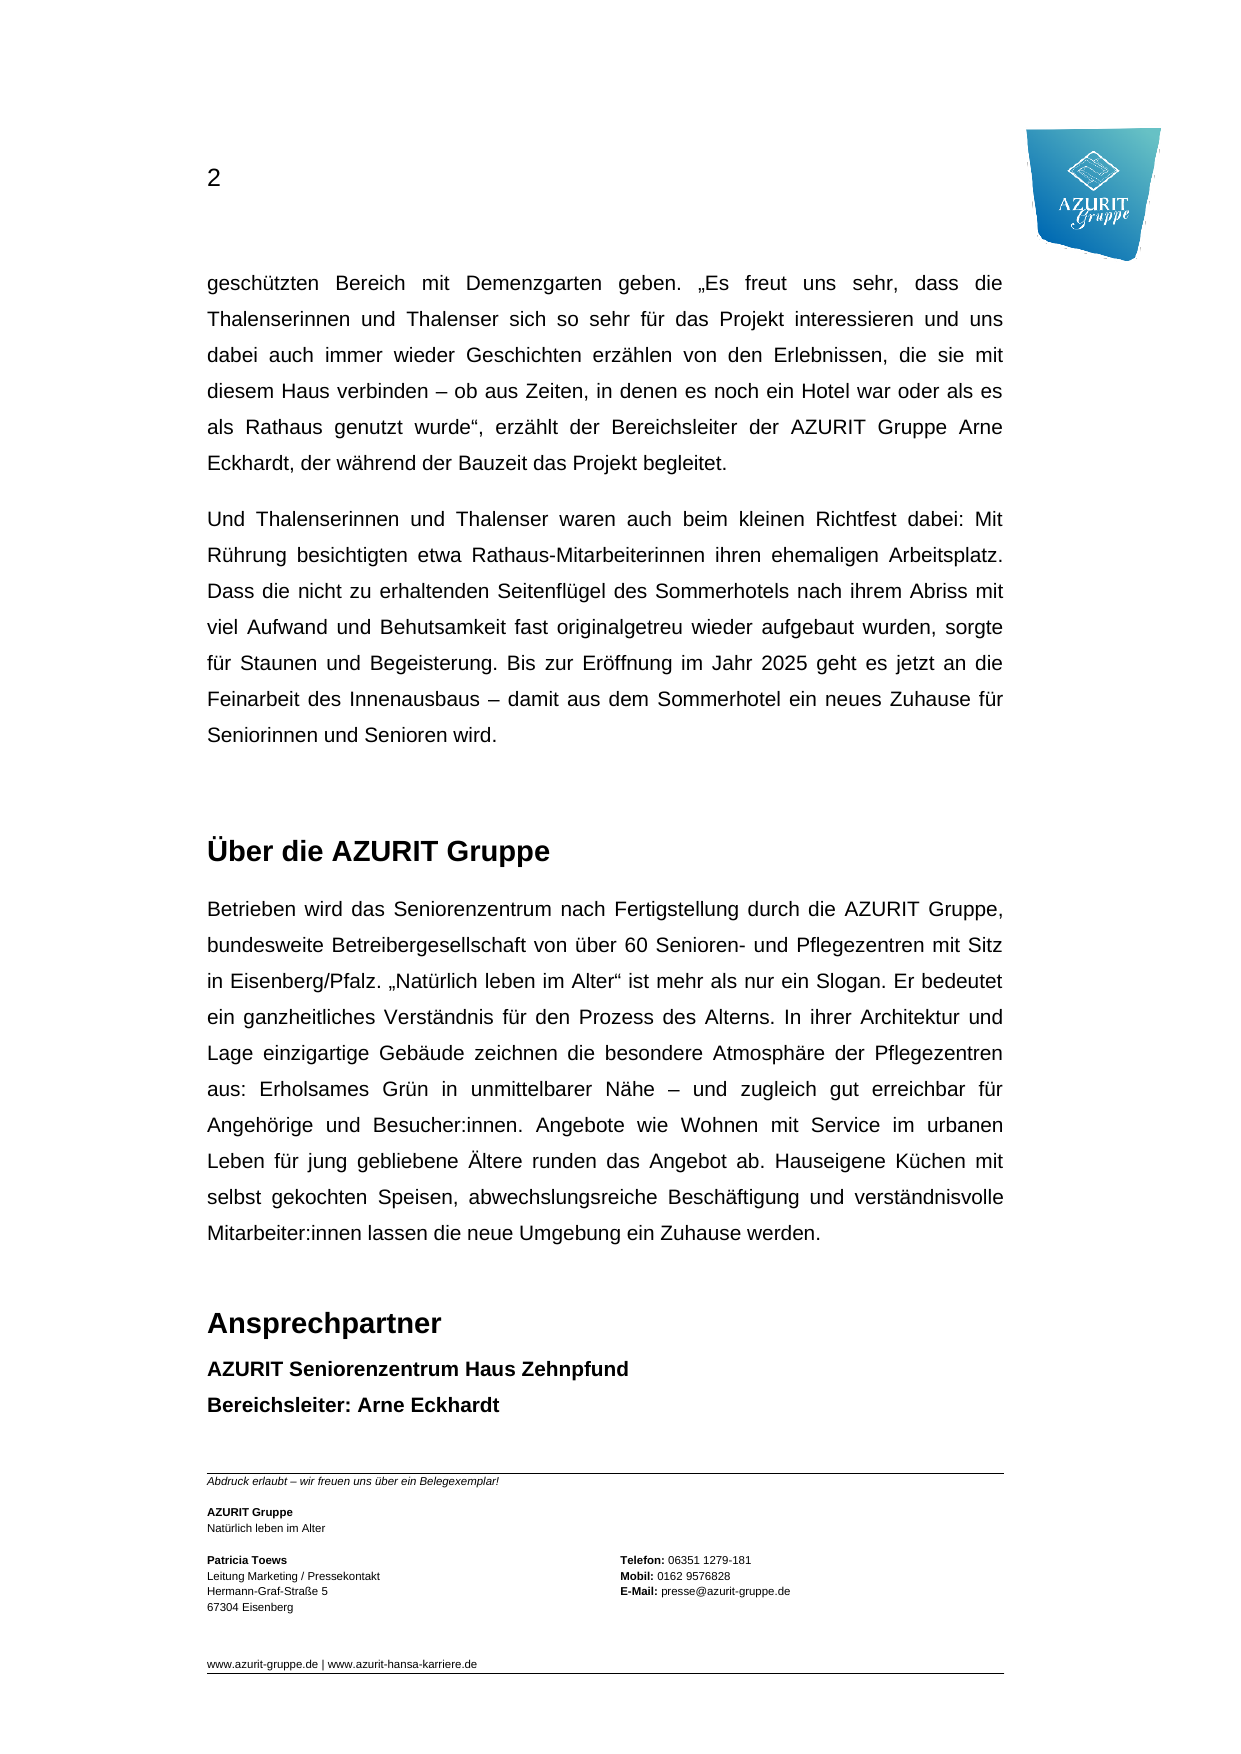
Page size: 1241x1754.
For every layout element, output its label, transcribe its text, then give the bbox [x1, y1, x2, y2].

text Ansprechpartner [207, 1306, 1004, 1340]
text Über die AZURIT Gruppe [207, 834, 1004, 868]
text AZURIT Seniorenzentrum Haus Zehnpfund [207, 1357, 1004, 1381]
picture [1023, 125, 1161, 260]
text Bereichsleiter: Arne Eckhardt [207, 1393, 1004, 1417]
text Betrieben wird das Seniorenzentrum nach Fertigstellung durch die AZURIT Gruppe, bundesweite Betreibergesellschaft von über 60 Senioren- und Pflegezentren mit Sitz in Eisenberg/Pfalz. „Natürlich leben im Alter“ ist mehr als nur ein Slogan. Er bedeutet ein ganzheitliches Verständnis für den Prozess des Alterns. In ihrer Architektur und Lage einzigartige Gebäude zeichnen die besondere Atmosphäre der Pflegezentren aus: Erholsames Grün in unmittelbarer Nähe – und zugleich gut erreichbar für Angehörige und Besucher:innen. Angebote wie Wohnen mit Service im urbanen Leben für jung gebliebene Ältere runden das Angebot ab. Hauseigene Küchen mit selbst gekochten Speisen, abwechslungsreiche Beschäftigung und verständnisvolle Mitarbeiter:innen lassen die neue Umgebung ein Zuhause werden. [207, 897, 1004, 1244]
text Und Thalenserinnen und Thalenser waren auch beim kleinen Richtfest dabei: Mit Rührung besichtigten etwa Rathaus-Mitarbeiterinnen ihren ehemaligen Arbeitsplatz. Dass die nicht zu erhaltenden Seitenflügel des Sommerhotels nach ihrem Abriss mit viel Aufwand und Behutsamkeit fast originalgetreu wieder aufgebaut wurden, sorgte für Staunen und Begeisterung. Bis zur Eröffnung im Jahr 2025 geht es jetzt an die Feinarbeit des Innenausbaus – damit aus dem Sommerhotel ein neues Zuhause für Seniorinnen und Senioren wird. [207, 507, 1004, 747]
